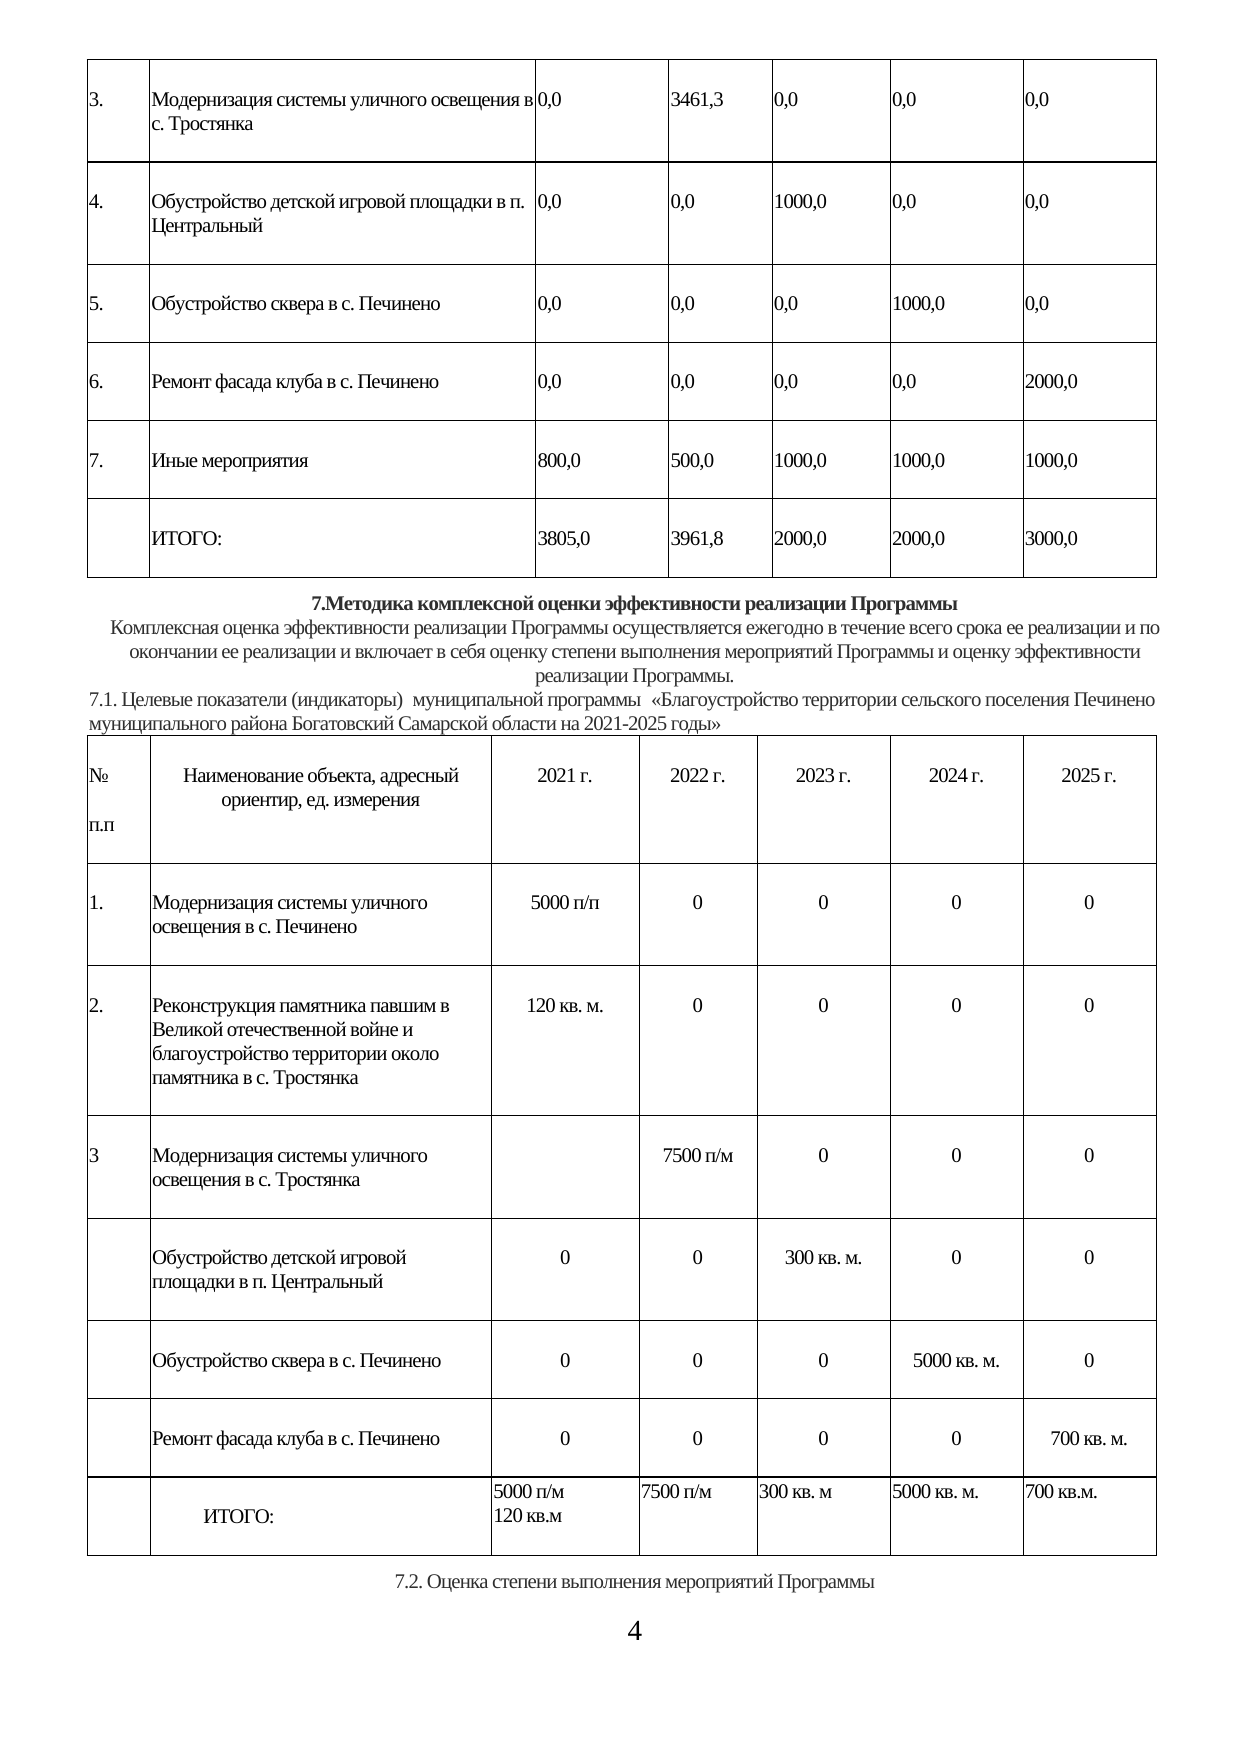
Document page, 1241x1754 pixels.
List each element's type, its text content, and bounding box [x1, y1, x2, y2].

table_cell 0 [1024, 1219, 1156, 1320]
table_cell [88, 1321, 150, 1398]
table_cell 0 [891, 1399, 1023, 1476]
table_cell 500,0 [669, 421, 772, 498]
table_cell 0 [758, 1321, 890, 1398]
table_cell 0 [891, 864, 1023, 965]
table_cell 3961,8 [669, 499, 772, 577]
table_header 2021 г. [492, 736, 639, 863]
table_cell [88, 1399, 150, 1476]
table_cell 0,0 [1024, 163, 1156, 264]
table_cell [492, 1116, 639, 1218]
table_cell 5. [88, 265, 149, 342]
table_cell Обустройство сквера в с. Печинено [150, 265, 535, 342]
table_cell 5000 п/п [492, 864, 639, 965]
table_cell Модернизация системы уличного освещения в с. Тростянка [151, 1116, 491, 1218]
table_cell 0 [492, 1219, 639, 1320]
text 7.1. Целевые показатели (индикаторы) муниципальной программы «Благоустройство территории сельского поселения Печинено муниципального района Богатовский Самарской области на 2021-2025 годы» [89, 687, 1181, 735]
table_cell [88, 1478, 150, 1555]
table_cell 3. [88, 60, 149, 161]
table_header Наименование объекта, адресный ориентир, ед. измерения [151, 736, 491, 863]
table_cell 300 кв. м. [758, 1219, 890, 1320]
table_cell 0,0 [536, 60, 668, 161]
table_cell 1000,0 [891, 421, 1023, 498]
table_cell 0,0 [536, 163, 668, 264]
table_cell 3805,0 [536, 499, 668, 577]
table_cell 0 [1024, 966, 1156, 1115]
table_cell 0,0 [891, 163, 1023, 264]
table_cell 3461,3 [669, 60, 772, 161]
table_cell 0,0 [536, 265, 668, 342]
table_cell 4. [88, 163, 149, 264]
table_cell Обустройство сквера в с. Печинено [151, 1321, 491, 1398]
table_cell 5000 п/м 120 кв.м [492, 1478, 639, 1555]
table_cell 0 [891, 1116, 1023, 1218]
table_cell 2000,0 [773, 499, 890, 577]
table_cell [88, 499, 149, 577]
table_cell Иные мероприятия [150, 421, 535, 498]
table_cell 0,0 [891, 60, 1023, 161]
table_cell 7. [88, 421, 149, 498]
table_cell 0,0 [891, 343, 1023, 420]
table_cell 0,0 [669, 163, 772, 264]
table_cell 0,0 [773, 265, 890, 342]
table_cell 1000,0 [773, 163, 890, 264]
table_cell 0,0 [669, 343, 772, 420]
table_cell 0 [492, 1399, 639, 1476]
table_cell 5000 кв. м. [891, 1321, 1023, 1398]
table_cell 3 [88, 1116, 150, 1218]
table_header № п.п [88, 736, 150, 863]
table_cell 0 [640, 1399, 757, 1476]
table_cell 120 кв. м. [492, 966, 639, 1115]
table_cell 7500 п/м [640, 1116, 757, 1218]
table_cell 0,0 [1024, 265, 1156, 342]
table_cell 1000,0 [773, 421, 890, 498]
table_cell 0 [492, 1321, 639, 1398]
table_cell 0 [1024, 1116, 1156, 1218]
table_header 2023 г. [758, 736, 890, 863]
table_cell 6. [88, 343, 149, 420]
table_cell 0 [640, 864, 757, 965]
table_cell 2000,0 [1024, 343, 1156, 420]
table_cell 0,0 [536, 343, 668, 420]
table_cell Обустройство детской игровой площадки в п. Центральный [150, 163, 535, 264]
table_cell 5000 кв. м. [891, 1478, 1023, 1555]
table_cell ИТОГО: [151, 1478, 491, 1555]
table_header 2022 г. [640, 736, 757, 863]
table_cell Модернизация системы уличного освещения в с. Тростянка [150, 60, 535, 161]
table_cell 700 кв.м. [1024, 1478, 1156, 1555]
table_cell 1. [88, 864, 150, 965]
text 7.2. Оценка степени выполнения мероприятий Программы [89, 1556, 1181, 1593]
table_cell 0,0 [1024, 60, 1156, 161]
table_cell 0 [758, 1116, 890, 1218]
table_cell Обустройство детской игровой площадки в п. Центральный [151, 1219, 491, 1320]
table_cell 0,0 [773, 60, 890, 161]
table_cell Реконструкция памятника павшим в Великой отечественной войне и благоустройство территории около памятника в с. Тростянка [151, 966, 491, 1115]
table_cell 700 кв. м. [1024, 1399, 1156, 1476]
table_cell Модернизация системы уличного освещения в с. Печинено [151, 864, 491, 965]
table_cell 300 кв. м [758, 1478, 890, 1555]
table_header 2025 г. [1024, 736, 1156, 863]
text 7.Методика комплексной оценки эффективности реализации Программы [89, 578, 1181, 615]
table_header 2024 г. [891, 736, 1023, 863]
table_cell [88, 1219, 150, 1320]
table_cell 2000,0 [891, 499, 1023, 577]
table_cell 0,0 [773, 343, 890, 420]
table_cell 0 [891, 966, 1023, 1115]
table_cell Ремонт фасада клуба в с. Печинено [151, 1399, 491, 1476]
table_cell 0 [758, 864, 890, 965]
table_cell 0 [640, 1321, 757, 1398]
table_cell ИТОГО: [150, 499, 535, 577]
table_cell 2. [88, 966, 150, 1115]
table_cell 3000,0 [1024, 499, 1156, 577]
table_cell 800,0 [536, 421, 668, 498]
table_cell 7500 п/м [640, 1478, 757, 1555]
table_cell 0 [758, 966, 890, 1115]
table_cell 0 [891, 1219, 1023, 1320]
text Комплексная оценка эффективности реализации Программы осуществляется ежегодно в течение всего срока ее реализации и по окончании ее реализации и включает в себя оценку степени выполнения мероприятий Программы и оценку эффективности реализации Программы. [89, 615, 1181, 687]
table_cell 0 [640, 1219, 757, 1320]
table_cell 0 [758, 1399, 890, 1476]
table_cell 0 [640, 966, 757, 1115]
table_cell 0 [1024, 1321, 1156, 1398]
table_cell 0 [1024, 864, 1156, 965]
table_cell 0,0 [669, 265, 772, 342]
table_cell Ремонт фасада клуба в с. Печинено [150, 343, 535, 420]
table_cell 1000,0 [891, 265, 1023, 342]
table_cell 1000,0 [1024, 421, 1156, 498]
